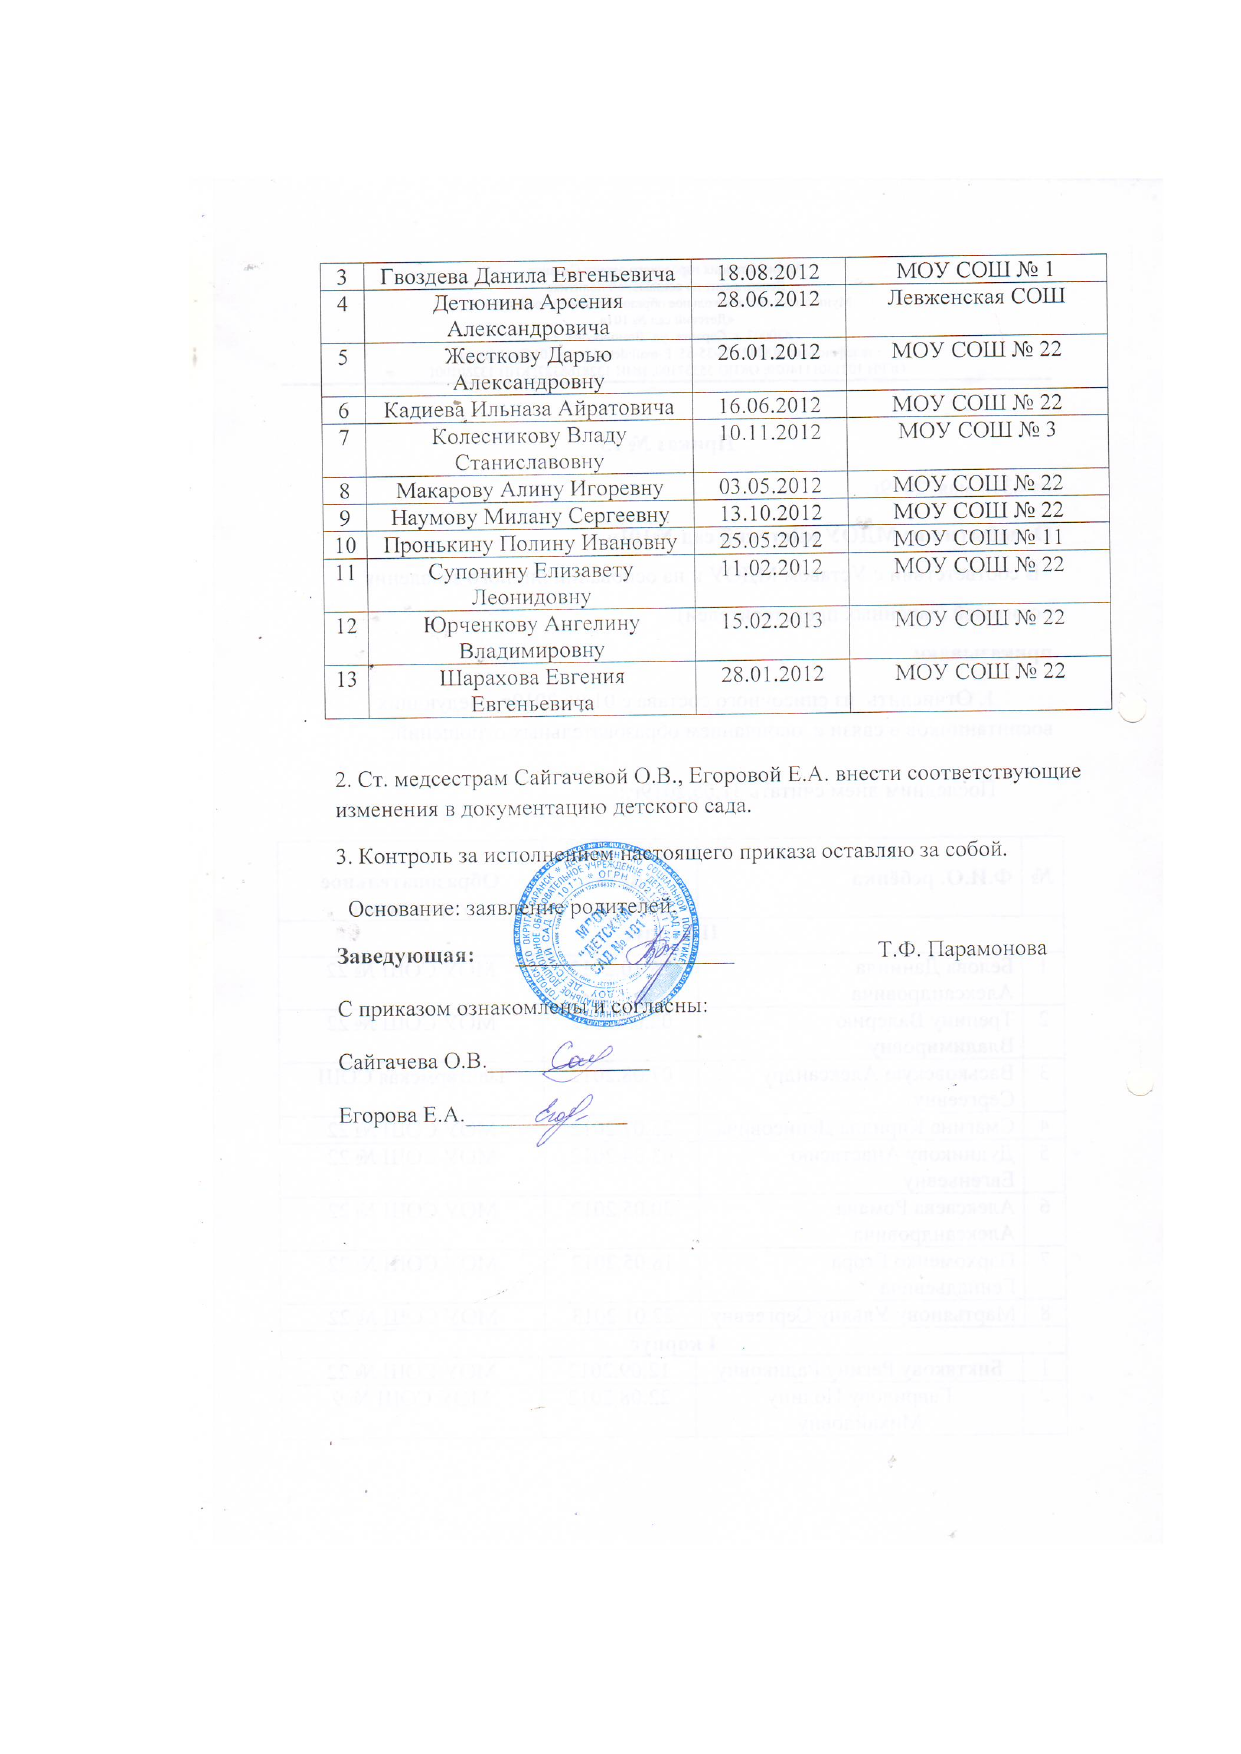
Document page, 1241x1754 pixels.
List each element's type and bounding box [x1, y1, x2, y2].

picture [188, 171, 1164, 1550]
